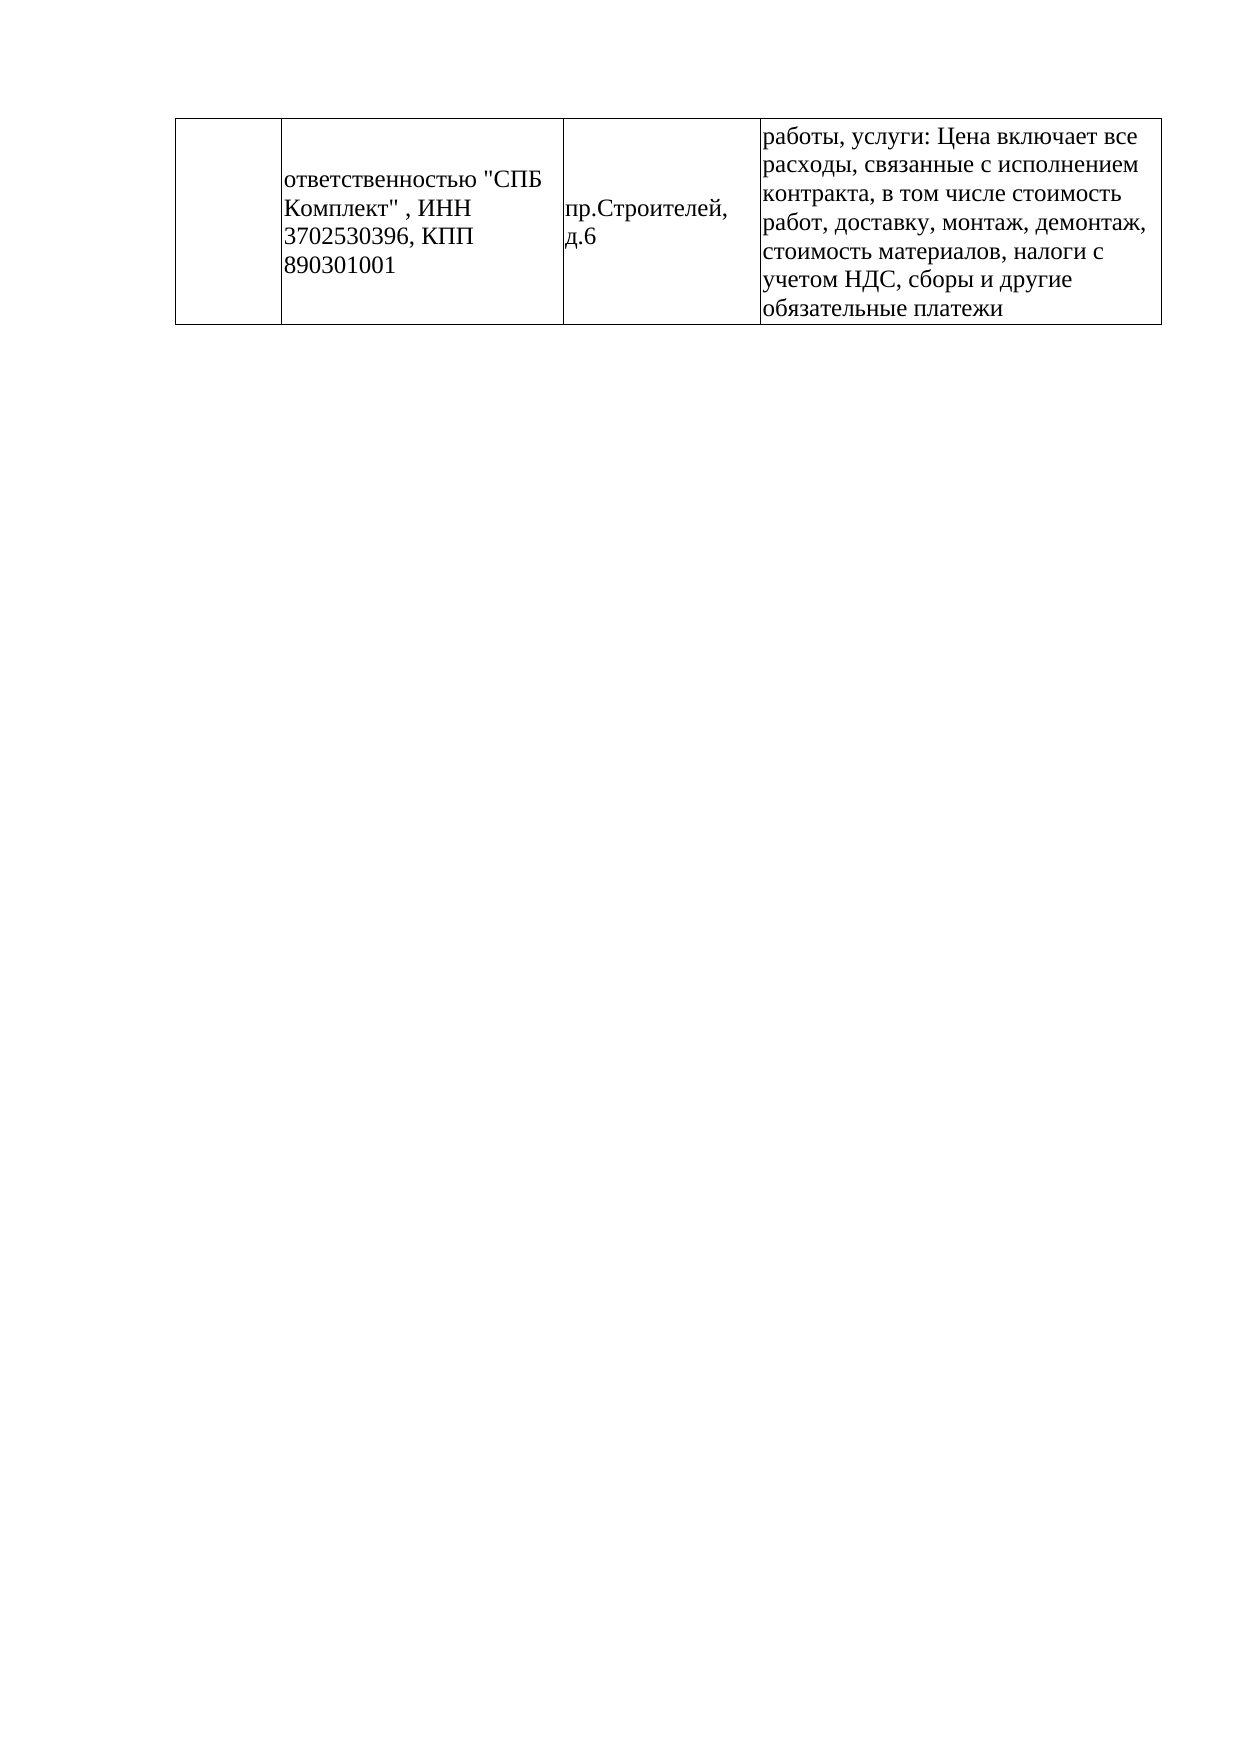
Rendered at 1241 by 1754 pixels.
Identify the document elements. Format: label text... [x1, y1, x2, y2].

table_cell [761, 119, 1161, 323]
table_cell 4 [176, 119, 281, 323]
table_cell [564, 119, 760, 323]
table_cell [282, 119, 563, 323]
